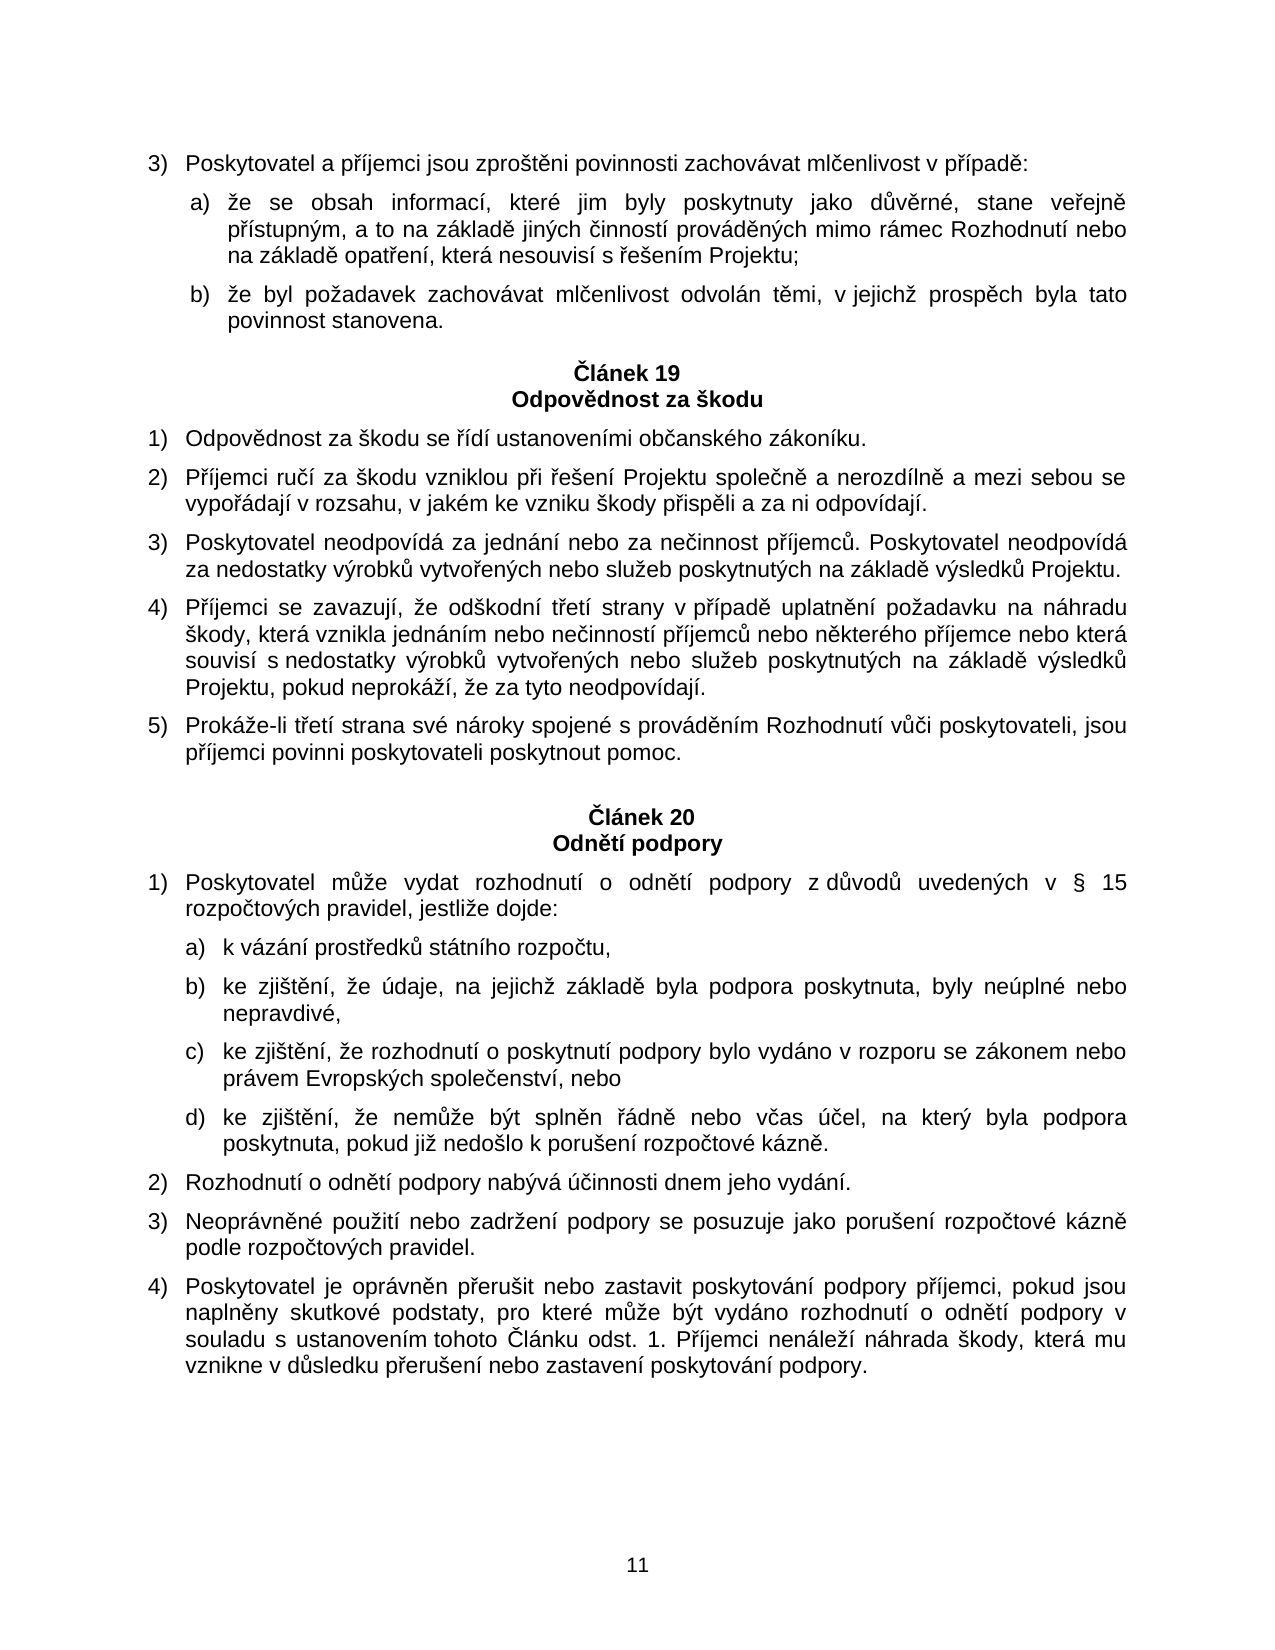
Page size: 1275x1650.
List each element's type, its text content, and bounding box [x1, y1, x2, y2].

list že byl požadavek zachovávat mlčenlivost odvolán těmi, v jejichž prospěch byla tato povinnost stanovena. [190, 281, 1127, 333]
list Poskytovatel je oprávněn přerušit nebo zastavit poskytování podpory příjemci, pokud jsou naplněny skutkové podstaty, pro které může být vydáno rozhodnutí o odnětí podpory v souladu s ustanovením tohoto Článku odst. 1. Příjemci nenáleží náhrada škody, která mu vznikne v důsledku přerušení nebo zastavení poskytování podpory. [148, 1273, 1127, 1378]
list ke zjištění, že nemůže být splněn řádně nebo včas účel, na který byla podpora poskytnuta, pokud již nedošlo k porušení rozpočtové kázně. [185, 1103, 1127, 1156]
list Příjemci se zavazují, že odškodní třetí strany v případě uplatnění požadavku na náhradu škody, která vznikla jednáním nebo nečinností příjemců nebo některého příjemce nebo která souvisí s nedostatky výrobků vytvořených nebo služeb poskytnutých na základě výsledků Projektu, pokud neprokáží, že za tyto neodpovídají. [148, 594, 1127, 700]
text Odnětí podpory [148, 830, 1127, 857]
list Rozhodnutí o odnětí podpory nabývá účinnosti dnem jeho vydání. [148, 1169, 1127, 1195]
list k vázání prostředků státního rozpočtu, [185, 934, 1127, 961]
list že se obsah informací, které jim byly poskytnuty jako důvěrné, stane veřejně přístupným, a to na základě jiných činností prováděných mimo rámec Rozhodnutí nebo na základě opatření, která nesouvisí s řešením Projektu; [190, 189, 1127, 268]
list Příjemci ručí za škodu vzniklou při řešení Projektu společně a nerozdílně a mezi sebou se vypořádají v rozsahu, v jakém ke vzniku škody přispěli a za ni odpovídají. [148, 464, 1127, 517]
list Prokáže-li třetí strana své nároky spojené s prováděním Rozhodnutí vůči poskytovateli, jsou příjemci povinni poskytovateli poskytnout pomoc. [148, 712, 1127, 765]
list ke zjištění, že rozhodnutí o poskytnutí podpory bylo vydáno v rozporu se zákonem nebo právem Evropských společenství, nebo [185, 1038, 1127, 1091]
list Poskytovatel a příjemci jsou zproštěni povinnosti zachovávat mlčenlivost v případě: [148, 150, 1127, 177]
list Poskytovatel může vydat rozhodnutí o odnětí podpory z důvodů uvedených v § 15 rozpočtových pravidel, jestliže dojde: [148, 869, 1127, 922]
list ke zjištění, že údaje, na jejichž základě byla podpora poskytnuta, byly neúplné nebo nepravdivé, [185, 973, 1127, 1026]
text Odpovědnost za škodu [148, 386, 1127, 413]
list Poskytovatel neodpovídá za jednání nebo za nečinnost příjemců. Poskytovatel neodpovídá za nedostatky výrobků vytvořených nebo služeb poskytnutých na základě výsledků Projektu. [148, 529, 1127, 582]
list Odpovědnost za škodu se řídí ustanoveními občanského zákoníku. [148, 425, 1127, 451]
list Neoprávněné použití nebo zadržení podpory se posuzuje jako porušení rozpočtové kázně podle rozpočtových pravidel. [148, 1208, 1127, 1260]
